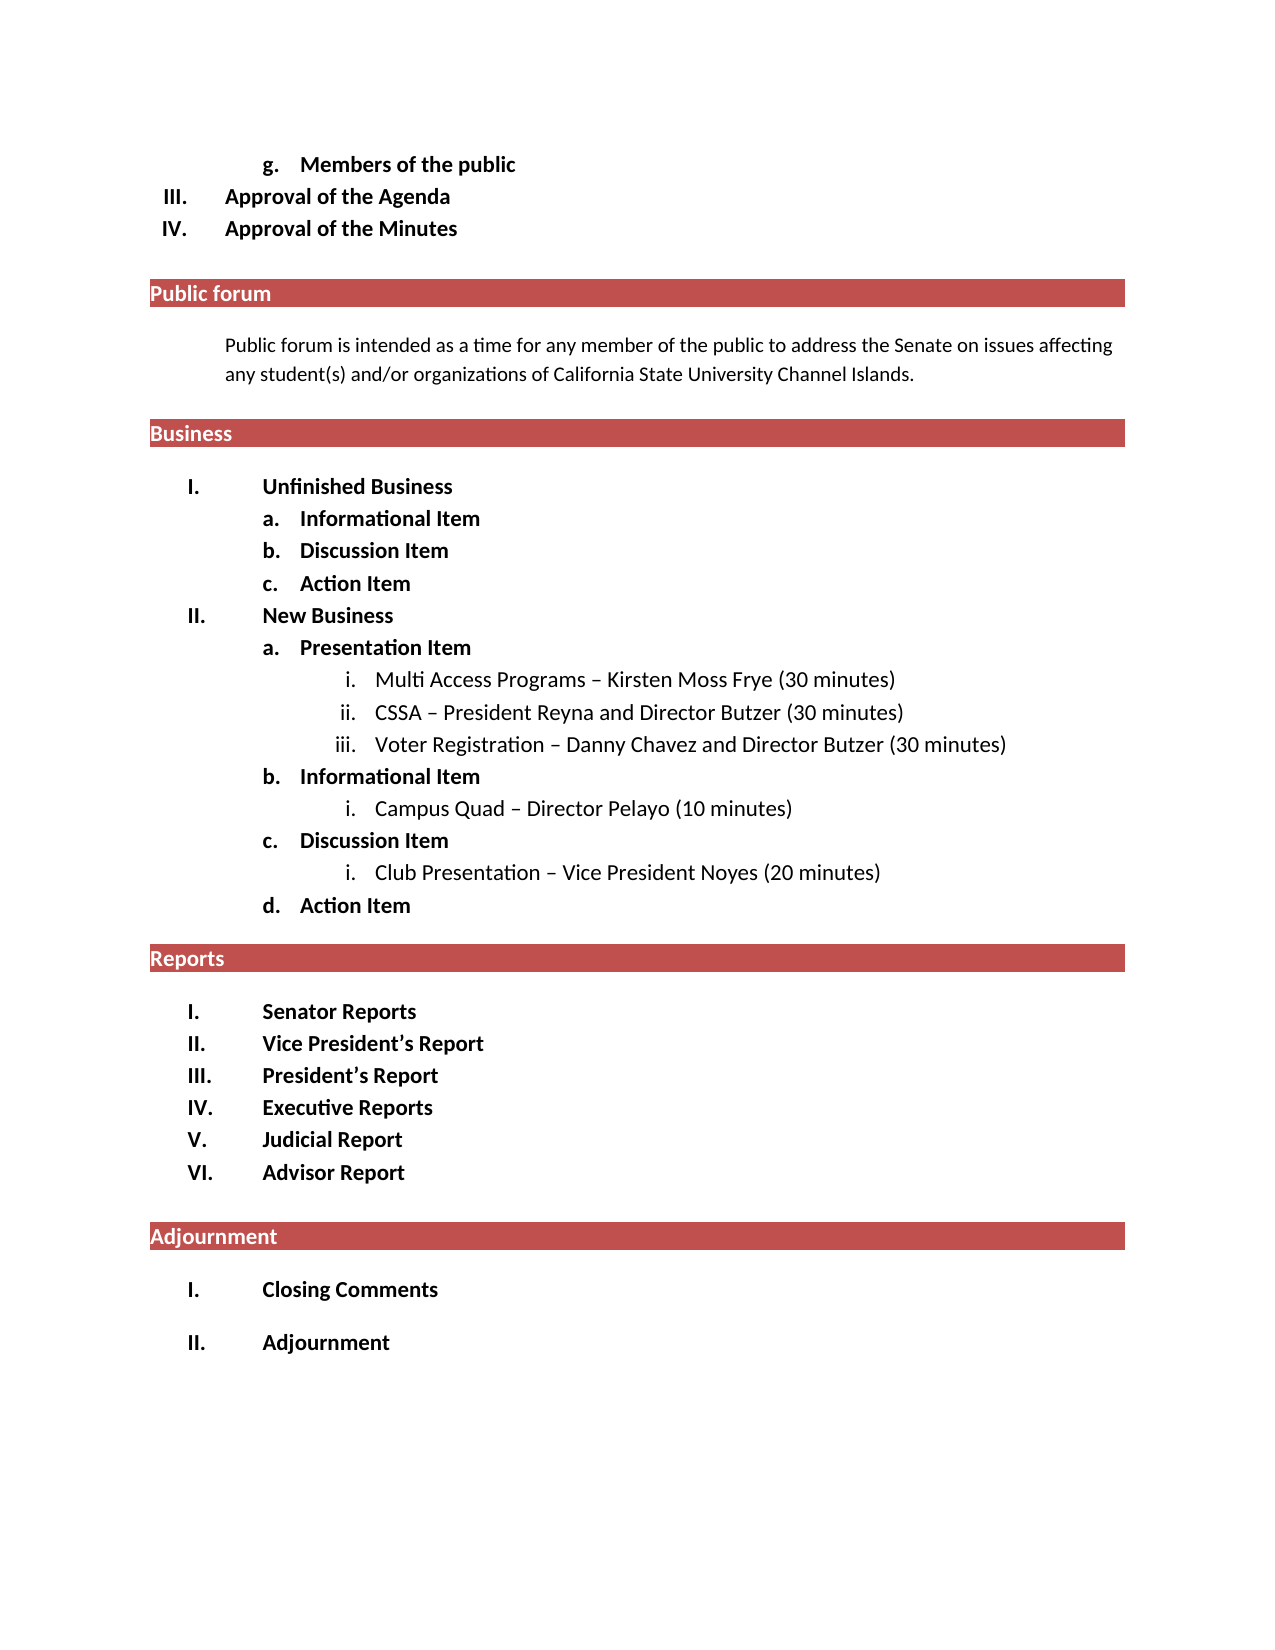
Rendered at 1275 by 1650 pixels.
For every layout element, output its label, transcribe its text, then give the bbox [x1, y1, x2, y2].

text Public forum is intended as a time for any member of the public to address the Senate on issues affecting any student(s) and/or organizations of California State University Channel Islands. [225, 332, 1125, 386]
list CSSA – President Reyna and Director Butzer (30 minutes) [356, 698, 1125, 726]
list Approval of the Minutes [187, 214, 1125, 242]
list Informational Item [262, 504, 1125, 532]
list Informational Item [262, 762, 1125, 790]
list Judicial Report [187, 1126, 1125, 1153]
list Closing Comments [187, 1275, 1125, 1303]
list Adjournment [187, 1328, 1125, 1356]
list Action Item [262, 569, 1125, 597]
list Discussion Item [262, 537, 1125, 565]
text Reports [150, 944, 1125, 972]
list Action Item [262, 891, 1125, 919]
list Senator Reports [187, 997, 1125, 1025]
list President’s Report [187, 1061, 1125, 1089]
list Multi Access Programs – Kirsten Moss Frye (30 minutes) [356, 665, 1125, 693]
list Advisor Report [187, 1158, 1125, 1186]
list Club Presentation – Vice President Noyes (20 minutes) [356, 858, 1125, 887]
text Public forum [150, 279, 1125, 307]
list Unfinished Business [187, 472, 1125, 500]
list Approval of the Agenda [187, 182, 1125, 210]
list Campus Quad – Director Pelayo (10 minutes) [356, 794, 1125, 822]
list Discussion Item [262, 826, 1125, 854]
list Executive Reports [187, 1093, 1125, 1121]
list Members of the public [262, 150, 1125, 178]
text Adjournment [150, 1222, 1125, 1250]
list New Business [187, 601, 1125, 629]
text Business [150, 419, 1125, 447]
list Voter Registration – Danny Chavez and Director Butzer (30 minutes) [356, 730, 1125, 758]
list Presentation Item [262, 633, 1125, 661]
list Vice President’s Report [187, 1029, 1125, 1057]
